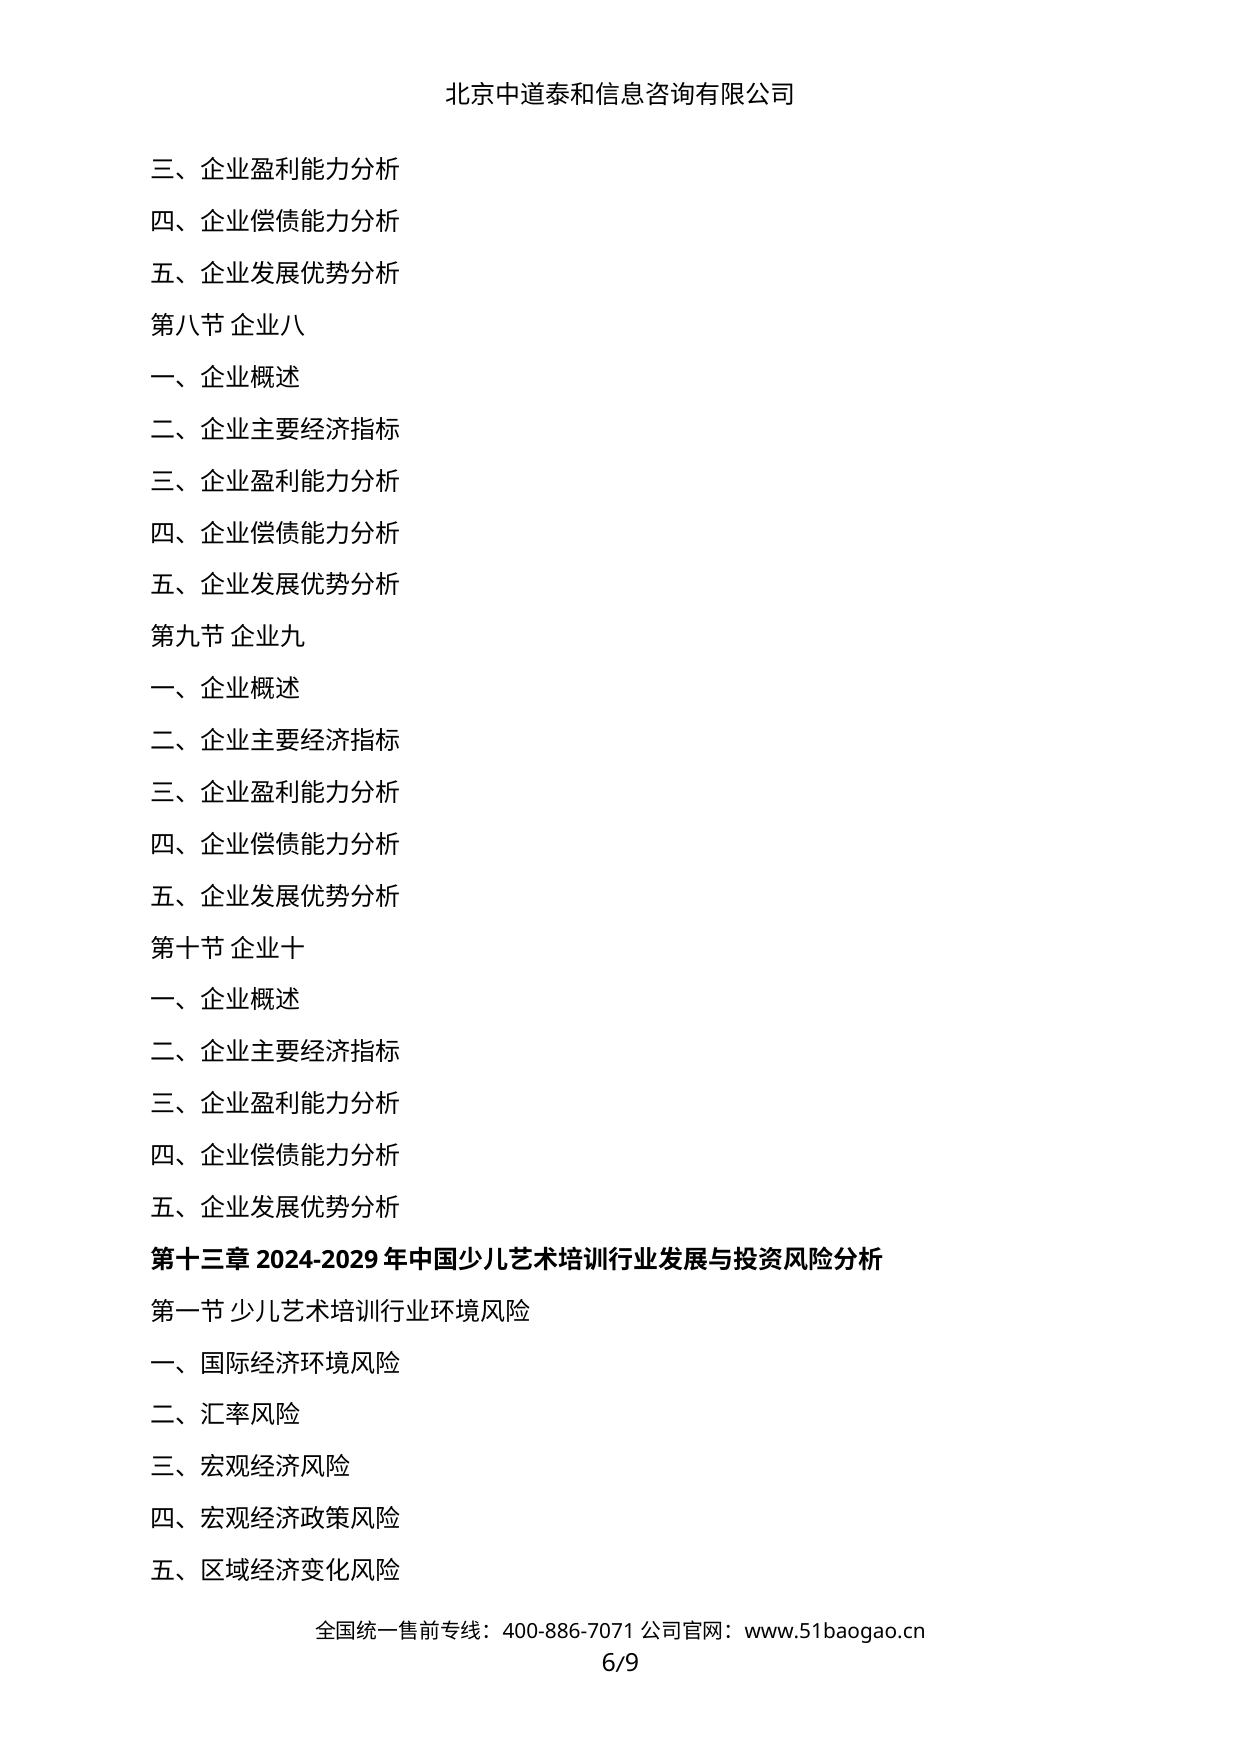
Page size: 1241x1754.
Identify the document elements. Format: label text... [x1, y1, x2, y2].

text 三、企业盈利能力分析 [150, 461, 1090, 497]
text 五、企业发展优势分析 [150, 565, 1090, 601]
text 四、企业偿债能力分析 [150, 513, 1090, 549]
text 一、企业概述 [150, 669, 1090, 705]
text 二、企业主要经济指标 [150, 409, 1090, 446]
text 二、汇率风险 [150, 1395, 1090, 1431]
text 二、企业主要经济指标 [150, 1032, 1090, 1068]
text 第九节 企业九 [150, 617, 1090, 653]
text 五、区域经济变化风险 [150, 1551, 1090, 1587]
text 五、企业发展优势分析 [150, 1187, 1090, 1224]
text 三、企业盈利能力分析 [150, 1084, 1090, 1120]
text 第八节 企业八 [150, 306, 1090, 342]
text 四、企业偿债能力分析 [150, 202, 1090, 238]
text 四、企业偿债能力分析 [150, 1136, 1090, 1172]
text 二、企业主要经济指标 [150, 721, 1090, 757]
text 三、宏观经济风险 [150, 1447, 1090, 1483]
text 五、企业发展优势分析 [150, 876, 1090, 912]
text 五、企业发展优势分析 [150, 254, 1090, 290]
text 第十节 企业十 [150, 928, 1090, 964]
text 三、企业盈利能力分析 [150, 772, 1090, 809]
text 四、宏观经济政策风险 [150, 1499, 1090, 1535]
text 第一节 少儿艺术培训行业环境风险 [150, 1291, 1090, 1327]
text 四、企业偿债能力分析 [150, 824, 1090, 861]
text 一、国际经济环境风险 [150, 1343, 1090, 1379]
text 三、企业盈利能力分析 [150, 150, 1090, 186]
text 一、企业概述 [150, 357, 1090, 394]
text 一、企业概述 [150, 980, 1090, 1016]
text 第十三章 2024-2029年中国少儿艺术培训行业发展与投资风险分析 [150, 1239, 1090, 1276]
